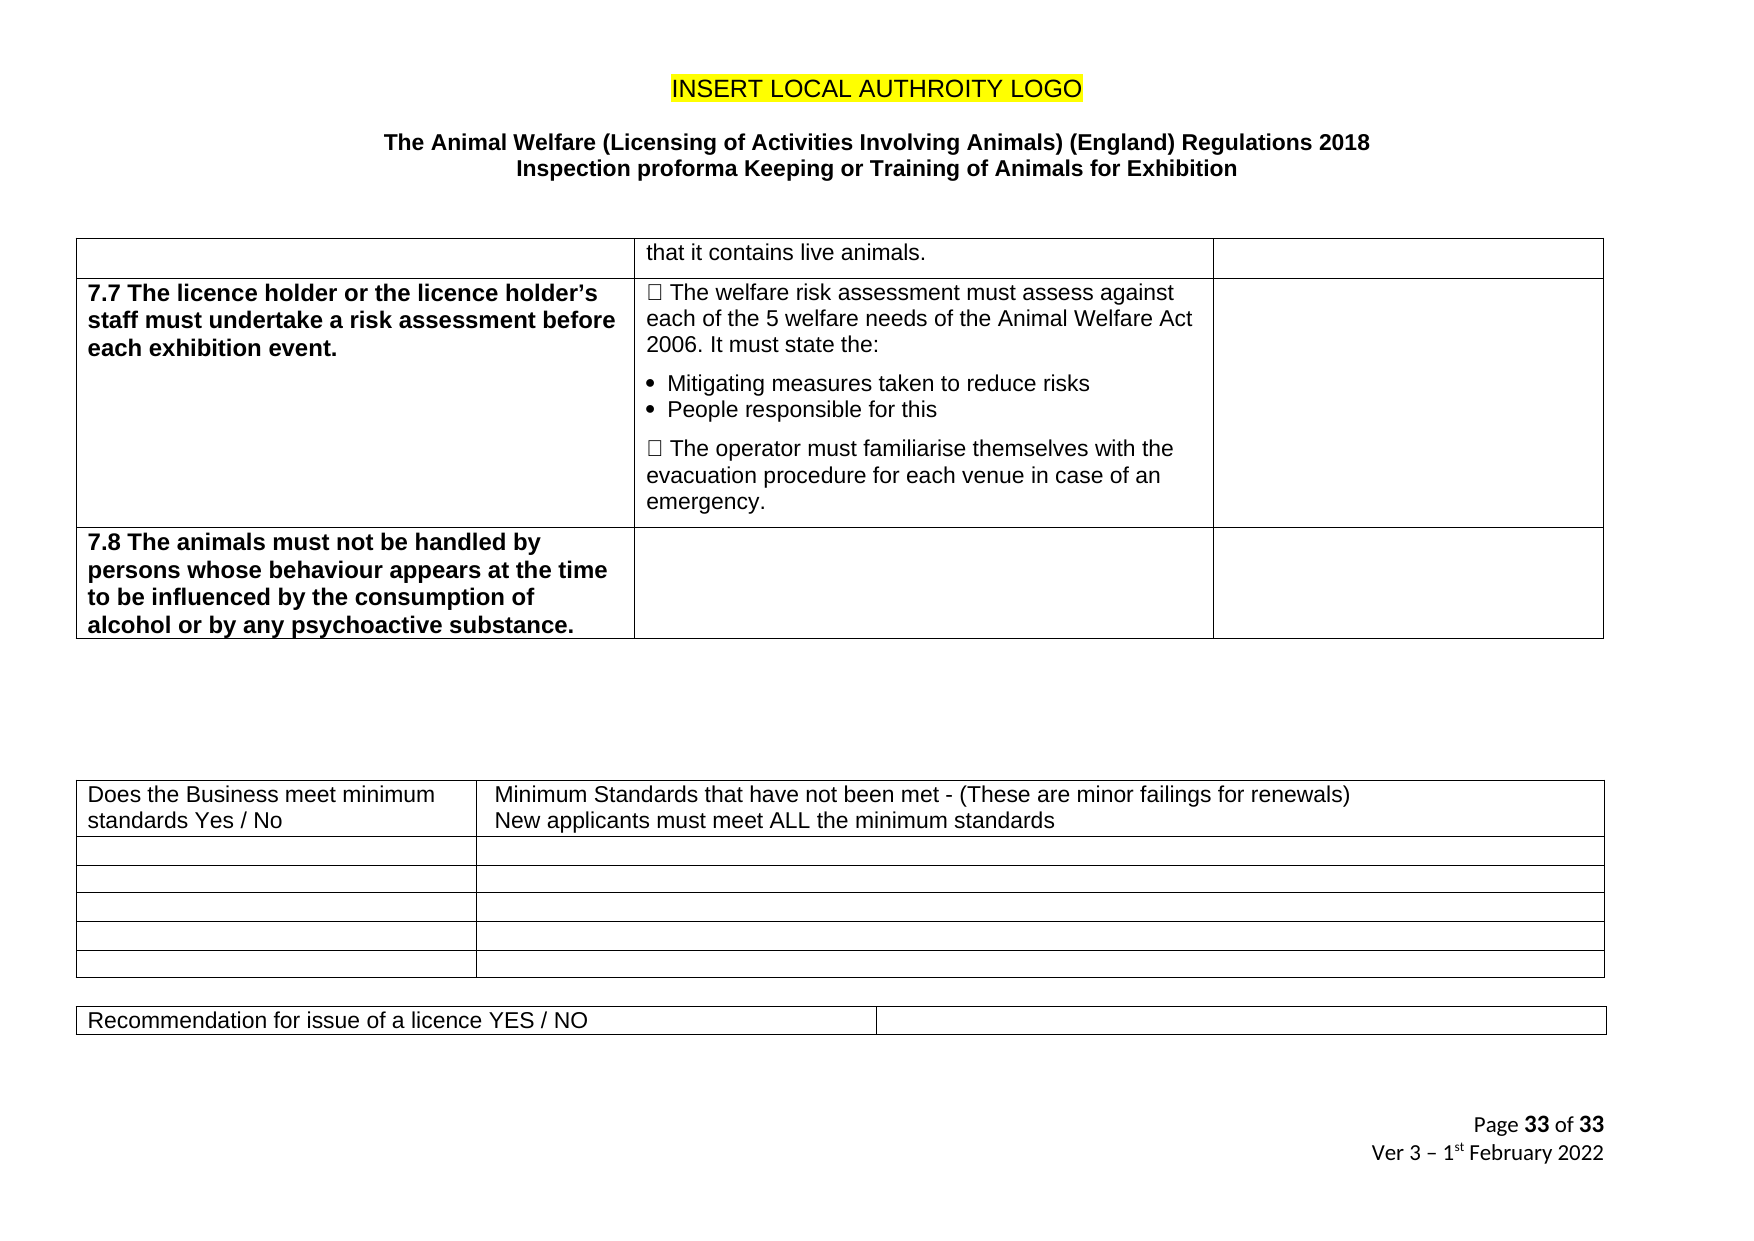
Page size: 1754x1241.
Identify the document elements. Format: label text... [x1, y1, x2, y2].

table_cell [77, 866, 476, 892]
table_header Minimum Standards that have not been met - (These are minor failings for renewals) New applicants must meet ALL the minimum standards [477, 781, 1604, 836]
table_header Does the Business meet minimum standards Yes / No [77, 781, 476, 836]
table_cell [77, 239, 634, 277]
table_cell [477, 837, 1604, 864]
table_cell [1214, 239, 1603, 277]
table_cell 7.7 The licence holder or the licence holder’s staff must undertake a risk assessment before each exhibition event. [77, 279, 634, 527]
table_cell [477, 866, 1604, 892]
table_cell [1214, 528, 1603, 638]
table_cell [77, 893, 476, 921]
table_cell [77, 951, 476, 977]
table_cell [477, 951, 1604, 977]
table_cell 7.8 The animals must not be handled by persons whose behaviour appears at the time to be influenced by the consumption of alcohol or by any psychoactive substance. [77, 528, 634, 638]
table_cell [477, 922, 1604, 949]
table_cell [635, 239, 1213, 277]
table_cell  The welfare risk assessment must assess against each of the 5 welfare needs of the Animal Welfare Act 2006. It must state the: Mitigating measures taken to reduce risks People responsible for this  The operator must familiarise themselves with the evacuation procedure for each venue in case of an emergency. [635, 279, 1213, 527]
table_cell [77, 922, 476, 949]
table_header Recommendation for issue of a licence YES / NO [77, 1007, 876, 1033]
table_cell [477, 893, 1604, 921]
table_header [877, 1007, 1606, 1033]
table_cell [77, 837, 476, 864]
table_cell [1214, 279, 1603, 527]
table_cell [635, 528, 1213, 638]
